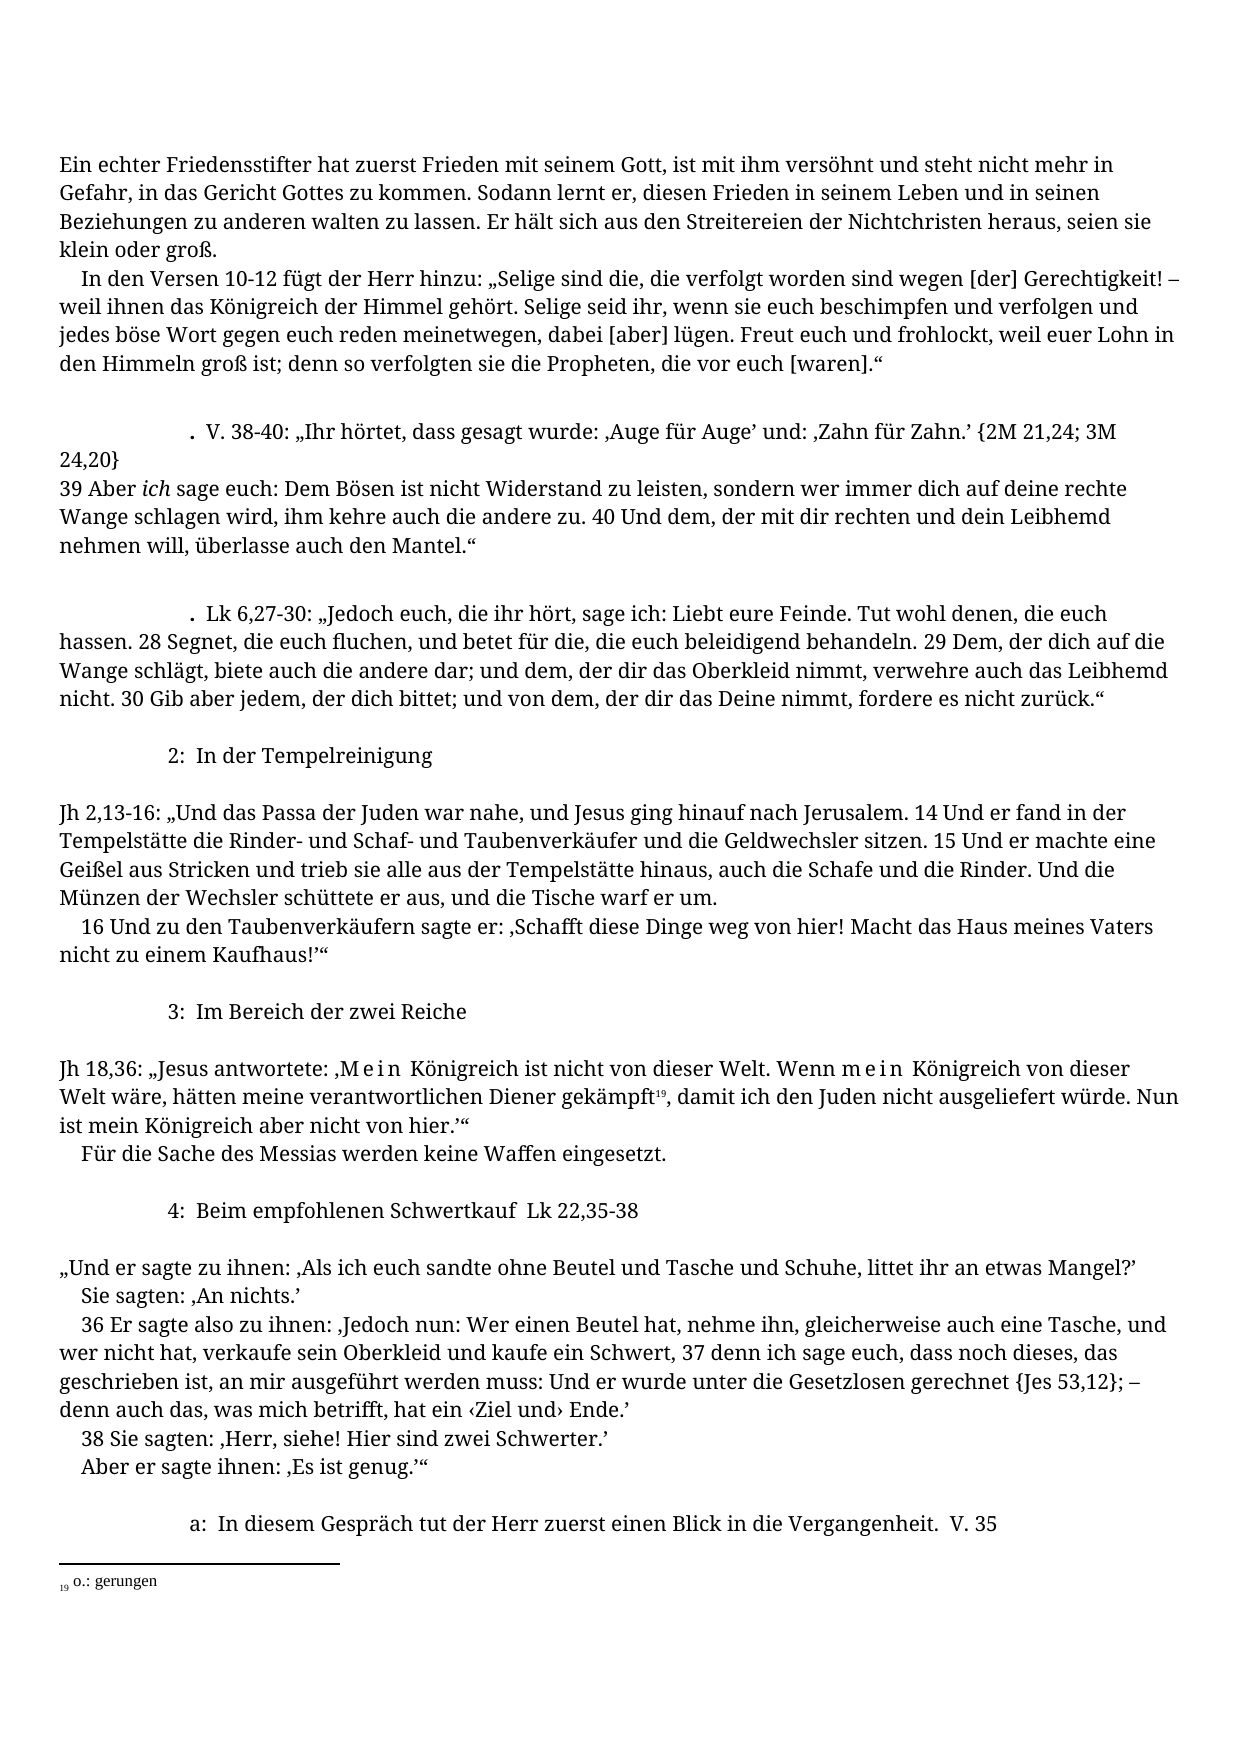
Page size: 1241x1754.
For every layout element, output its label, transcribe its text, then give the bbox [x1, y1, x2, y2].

text Für die Sache des Messias werden keine Waffen eingesetzt. [59, 1139, 1181, 1168]
text Jh 2,13-16: „Und das Passa der Juden war nahe, und Jesus ging hinauf nach Jerusalem. 14 Und er fand in der Tempelstätte die Rinder- und Schaf- und Taubenverkäufer und die Geldwechsler sitzen. 15 Und er machte eine Geißel aus Stricken und trieb sie alle aus der Tempelstätte hinaus, auch die Schafe und die Rinder. Und die Münzen der Wechsler schüttete er aus, und die Tische warf er um. [59, 798, 1181, 912]
text . Lk 6,27-30: „Jedoch euch, die ihr hört, sage ich: Liebt eure Feinde. Tut wohl denen, die euch hassen. 28 Segnet, die euch fluchen, und betet für die, die euch beleidigend behandeln. 29 Dem, der dich auf die Wange schlägt, biete auch die andere dar; und dem, der dir das Oberkleid nimmt, verwehre auch das Leibhemd nicht. 30 Gib aber jedem, der dich bittet; und von dem, der dir das Deine nimmt, fordere es nicht zurück.“ [59, 599, 1181, 713]
text 38 Sie sagten: ‚Herr, siehe! Hier sind zwei Schwerter.’ [59, 1424, 1181, 1452]
text Jh 18,36: „Jesus antwortete: ‚Mein Königreich ist nicht von dieser Welt. Wenn mein Königreich von dieser Welt wäre, hätten meine verantwortlichen Diener gekämpft, damit ich den Juden nicht ausgeliefert würde. Nun ist mein Königreich aber nicht von hier.’“ [59, 1054, 1181, 1139]
text Sie sagten: ‚An nichts.’ [59, 1282, 1181, 1310]
text 4: Beim empfohlenen Schwertkauf Lk 22,35-38 [59, 1196, 1181, 1225]
text 16 Und zu den Taubenverkäufern sagte er: ‚Schafft diese Dinge weg von hier! Macht das Haus meines Vaters nicht zu einem Kaufhaus!’“ [59, 912, 1181, 969]
text „Und er sagte zu ihnen: ‚Als ich euch sandte ohne Beutel und Tasche und Schuhe, littet ihr an etwas Mangel?’ [59, 1253, 1181, 1282]
text 36 Er sagte also zu ihnen: ‚Jedoch nun: Wer einen Beutel hat, nehme ihn, gleicherweise auch eine Tasche, und wer nicht hat, verkaufe sein Oberkleid und kaufe ein Schwert, 37 denn ich sage euch, dass noch dieses, das geschrieben ist, an mir ausgeführt werden muss: Und er wurde unter die Gesetzlosen gerechnet {Jes 53,12}; – denn auch das, was mich betrifft, hat ein ‹Ziel und› Ende.’ [59, 1310, 1181, 1424]
text 2: In der Tempelreinigung [59, 741, 1181, 770]
text a: In diesem Gespräch tut der Herr zuerst einen Blick in die Vergangenheit. V. 35 [59, 1509, 1181, 1537]
text . V. 38-40: „Ihr hörtet, dass gesagt wurde: ‚Auge für Auge’ und: ‚Zahn für Zahn.’ {2M 21,24; 3M 24,20} [59, 417, 1181, 474]
text Ein echter Friedensstifter hat zuerst Frieden mit seinem Gott, ist mit ihm versöhnt und steht nicht mehr in Gefahr, in das Gericht Gottes zu kommen. Sodann lernt er, diesen Frieden in seinem Leben und in seinen Beziehungen zu anderen walten zu lassen. Er hält sich aus den Streitereien der Nichtchristen heraus, seien sie klein oder groß. [59, 150, 1181, 264]
text Aber er sagte ihnen: ‚Es ist genug.’“ [59, 1452, 1181, 1481]
text In den Versen 10-12 fügt der Herr hinzu: „Selige sind die, die verfolgt worden sind wegen [der] Gerechtigkeit! – weil ihnen das Königreich der Himmel gehört. Selige seid ihr, wenn sie euch beschimpfen und verfolgen und jedes böse Wort gegen euch reden meinetwegen, dabei [aber] lügen. Freut euch und frohlockt, weil euer Lohn in den Himmeln groß ist; denn so verfolgten sie die Propheten, die vor euch [waren].“ [59, 264, 1181, 377]
text 39 Aber ich sage euch: Dem Bösen ist nicht Widerstand zu leisten, sondern wer immer dich auf deine rechte Wange schlagen wird, ihm kehre auch die andere zu. 40 Und dem, der mit dir rechten und dein Leibhemd nehmen will, überlasse auch den Mantel.“ [59, 474, 1181, 559]
text 3: Im Bereich der zwei Reiche [59, 997, 1181, 1026]
